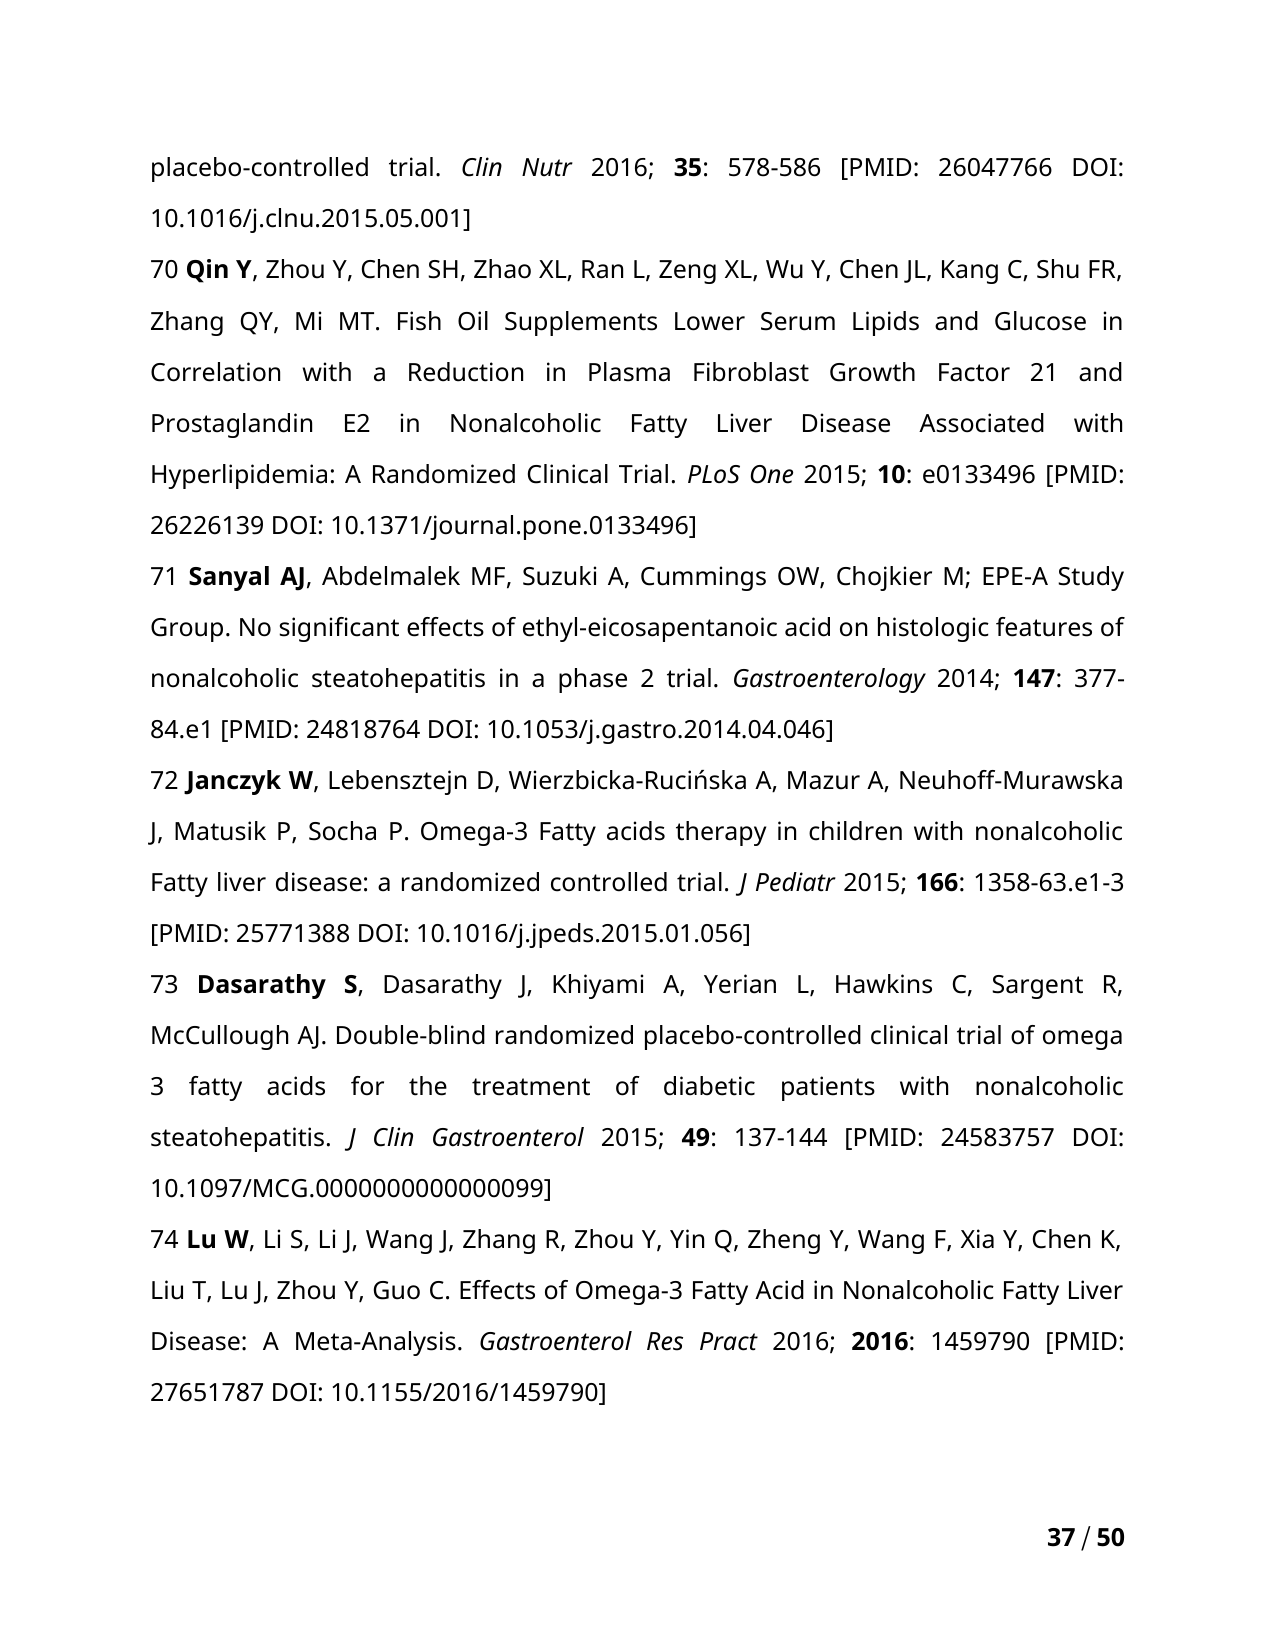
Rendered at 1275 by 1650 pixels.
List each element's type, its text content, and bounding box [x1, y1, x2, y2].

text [150, 150, 1125, 235]
text 74 Lu W, Li S, Li J, Wang J, Zhang R, Zhou Y, Yin Q, Zheng Y, Wang F, Xia Y, Chen K, Liu T, Lu J, Zhou Y, Guo C. Effects of Omega-3 Fatty Acid in Nonalcoholic Fatty Liver Disease: A Meta-Analysis. Gastroenterol Res Pract 2016; 2016: 1459790 [PMID: 27651787 DOI: 10.1155/2016/1459790] [150, 1222, 1125, 1409]
text 73 Dasarathy S, Dasarathy J, Khiyami A, Yerian L, Hawkins C, Sargent R, McCullough AJ. Double-blind randomized placebo-controlled clinical trial of omega 3 fatty acids for the treatment of diabetic patients with nonalcoholic steatohepatitis. J Clin Gastroenterol 2015; 49: 137-144 [PMID: 24583757 DOI: 10.1097/MCG.0000000000000099] [150, 967, 1125, 1205]
text 70 Qin Y, Zhou Y, Chen SH, Zhao XL, Ran L, Zeng XL, Wu Y, Chen JL, Kang C, Shu FR, Zhang QY, Mi MT. Fish Oil Supplements Lower Serum Lipids and Glucose in Correlation with a Reduction in Plasma Fibroblast Growth Factor 21 and Prostaglandin E2 in Nonalcoholic Fatty Liver Disease Associated with Hyperlipidemia: A Randomized Clinical Trial. PLoS One 2015; 10: e0133496 [PMID: 26226139 DOI: 10.1371/journal.pone.0133496] [150, 252, 1125, 541]
text 71 Sanyal AJ, Abdelmalek MF, Suzuki A, Cummings OW, Chojkier M; EPE-A Study Group. No significant effects of ethyl-eicosapentanoic acid on histologic features of nonalcoholic steatohepatitis in a phase 2 trial. Gastroenterology 2014; 147: 377-84.e1 [PMID: 24818764 DOI: 10.1053/j.gastro.2014.04.046] [150, 558, 1125, 746]
text 72 Janczyk W, Lebensztejn D, Wierzbicka-Rucińska A, Mazur A, Neuhoff-Murawska J, Matusik P, Socha P. Omega-3 Fatty acids therapy in children with nonalcoholic Fatty liver disease: a randomized controlled trial. J Pediatr 2015; 166: 1358-63.e1-3 [PMID: 25771388 DOI: 10.1016/j.jpeds.2015.01.056] [150, 762, 1125, 950]
